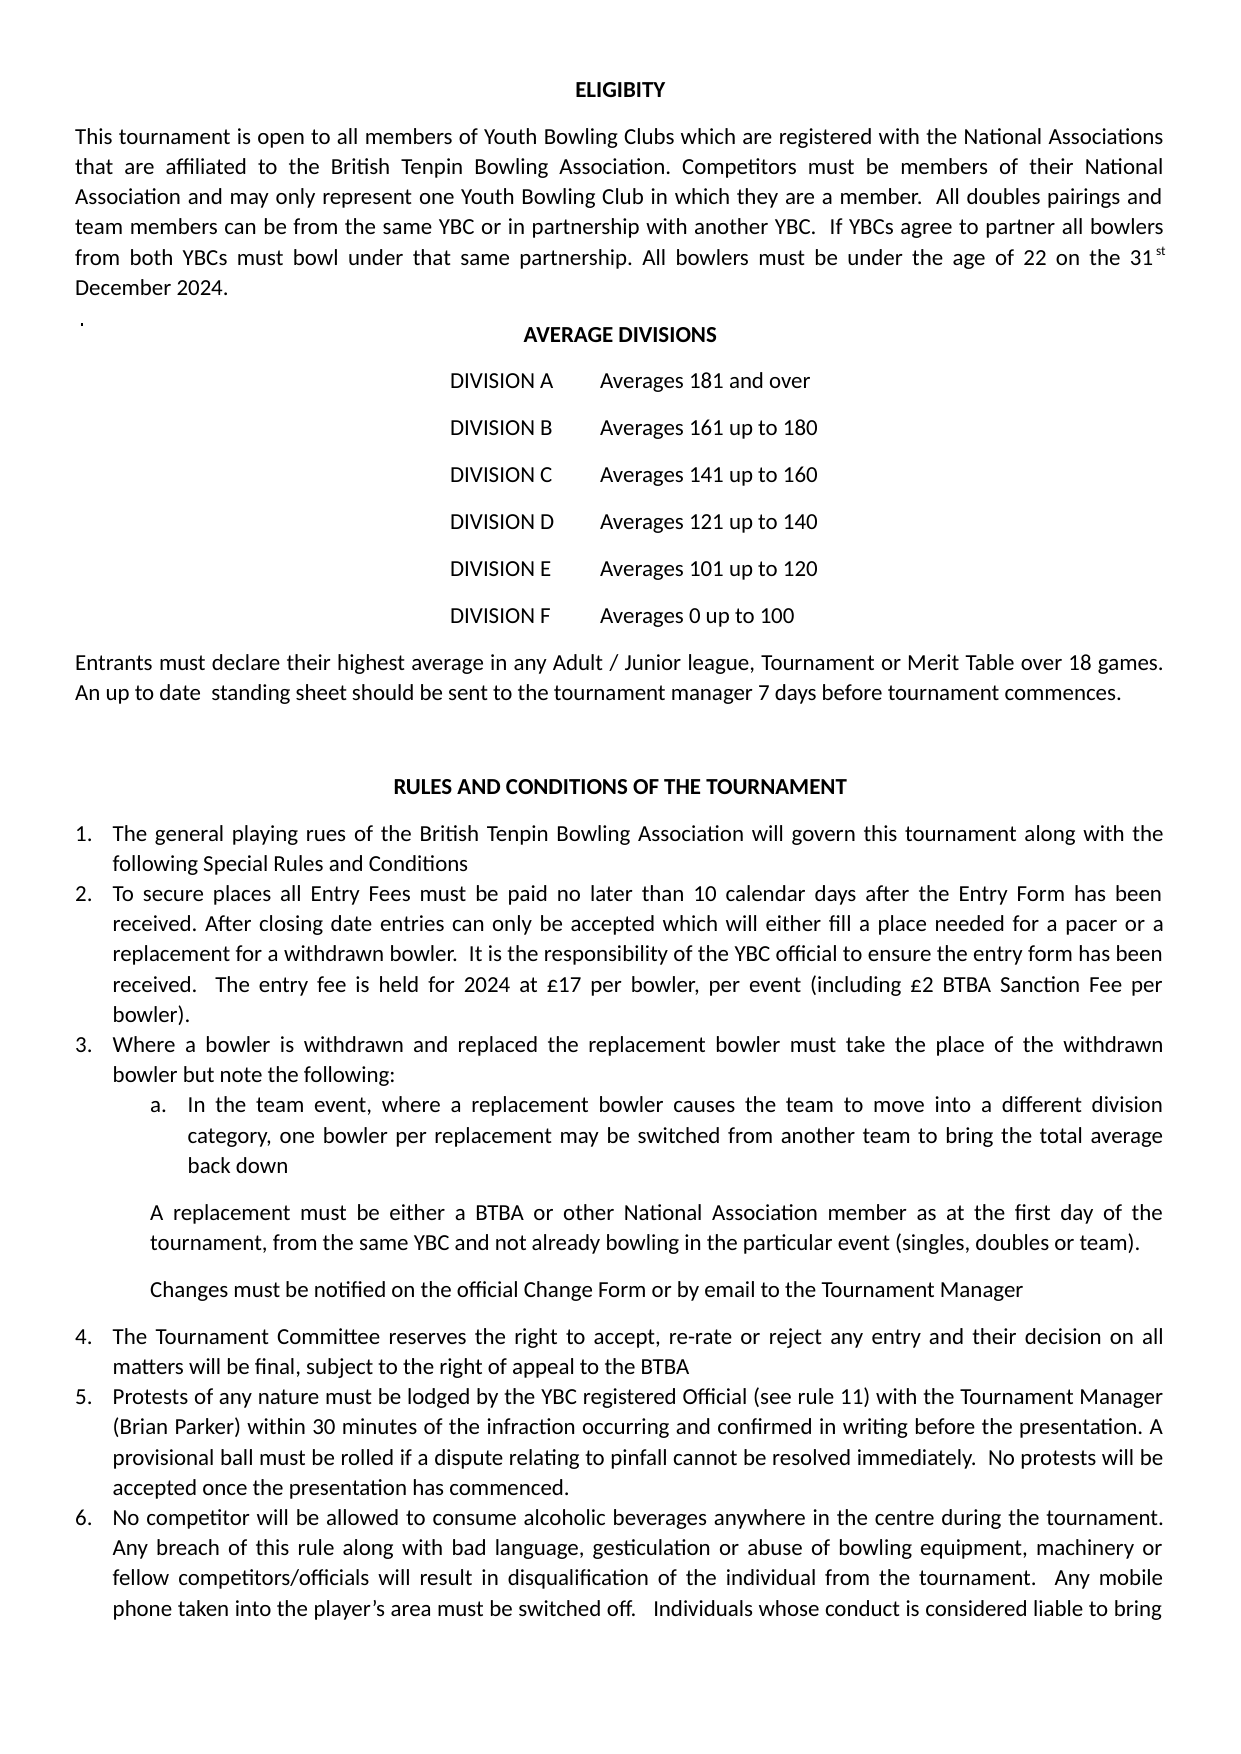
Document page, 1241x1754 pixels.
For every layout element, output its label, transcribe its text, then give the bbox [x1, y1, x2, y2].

text Entrants must declare their highest average in any Adult / Junior league, Tournament or Merit Table over 18 games. An up to date standing sheet should be sent to the tournament manager 7 days before tournament commences. [75, 648, 1165, 706]
list To secure places all Entry Fees must be paid no later than 10 calendar days after the Entry Form has been received. After closing date entries can only be accepted which will either fill a place needed for a pacer or a replacement for a withdrawn bowler. It is the responsibility of the YBC official to ensure the entry form has been received. The entry fee is held for 2024 at £17 per bowler, per event (including £2 BTBA Sanction Fee per bowler). [75, 879, 1165, 1028]
text DIVISION C Averages 141 up to 160 [75, 460, 1165, 488]
text DIVISION A Averages 181 and over [75, 367, 1165, 395]
list Protests of any nature must be lodged by the YBC registered Official (see rule 11) with the Tournament Manager (Brian Parker) within 30 minutes of the infraction occurring and confirmed in writing before the presentation. A provisional ball must be rolled if a dispute relating to pinfall cannot be resolved immediately. No protests will be accepted once the presentation has commenced. [75, 1382, 1165, 1501]
text AVERAGE DIVISIONS [75, 320, 1165, 348]
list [75, 1503, 1165, 1622]
list In the team event, where a replacement bowler causes the team to move into a different division category, one bowler per replacement may be switched from another team to bring the total average back down [150, 1091, 1165, 1179]
text This tournament is open to all members of Youth Bowling Clubs which are registered with the National Associations that are affiliated to the British Tenpin Bowling Association. Competitors must be members of their National Association and may only represent one Youth Bowling Club in which they are a member. All doubles pairings and team members can be from the same YBC or in partnership with another YBC. If YBCs agree to partner all bowlers from both YBCs must bowl under that same partnership. All bowlers must be under the age of 22 on the 31st December 2024. [75, 122, 1165, 301]
text DIVISION D Averages 121 up to 140 [75, 507, 1165, 535]
list Where a bowler is withdrawn and replaced the replacement bowler must take the place of the withdrawn bowler but note the following: [75, 1030, 1165, 1088]
text DIVISION F Averages 0 up to 100 [75, 601, 1165, 629]
text Changes must be notified on the official Change Form or by email to the Tournament Manager [150, 1275, 1165, 1303]
list The Tournament Committee reserves the right to accept, re-rate or reject any entry and their decision on all matters will be final, subject to the right of appeal to the BTBA [75, 1322, 1165, 1380]
text DIVISION E Averages 101 up to 120 [75, 554, 1165, 582]
text RULES AND CONDITIONS OF THE TOURNAMENT [75, 772, 1165, 800]
list The general playing rues of the British Tenpin Bowling Association will govern this tournament along with the following Special Rules and Conditions [75, 819, 1165, 877]
text DIVISION B Averages 161 up to 180 [75, 413, 1165, 442]
text A replacement must be either a BTBA or other National Association member as at the first day of the tournament, from the same YBC and not already bowling in the particular event (singles, doubles or team). [150, 1198, 1165, 1256]
text ELIGIBITY [75, 75, 1165, 103]
